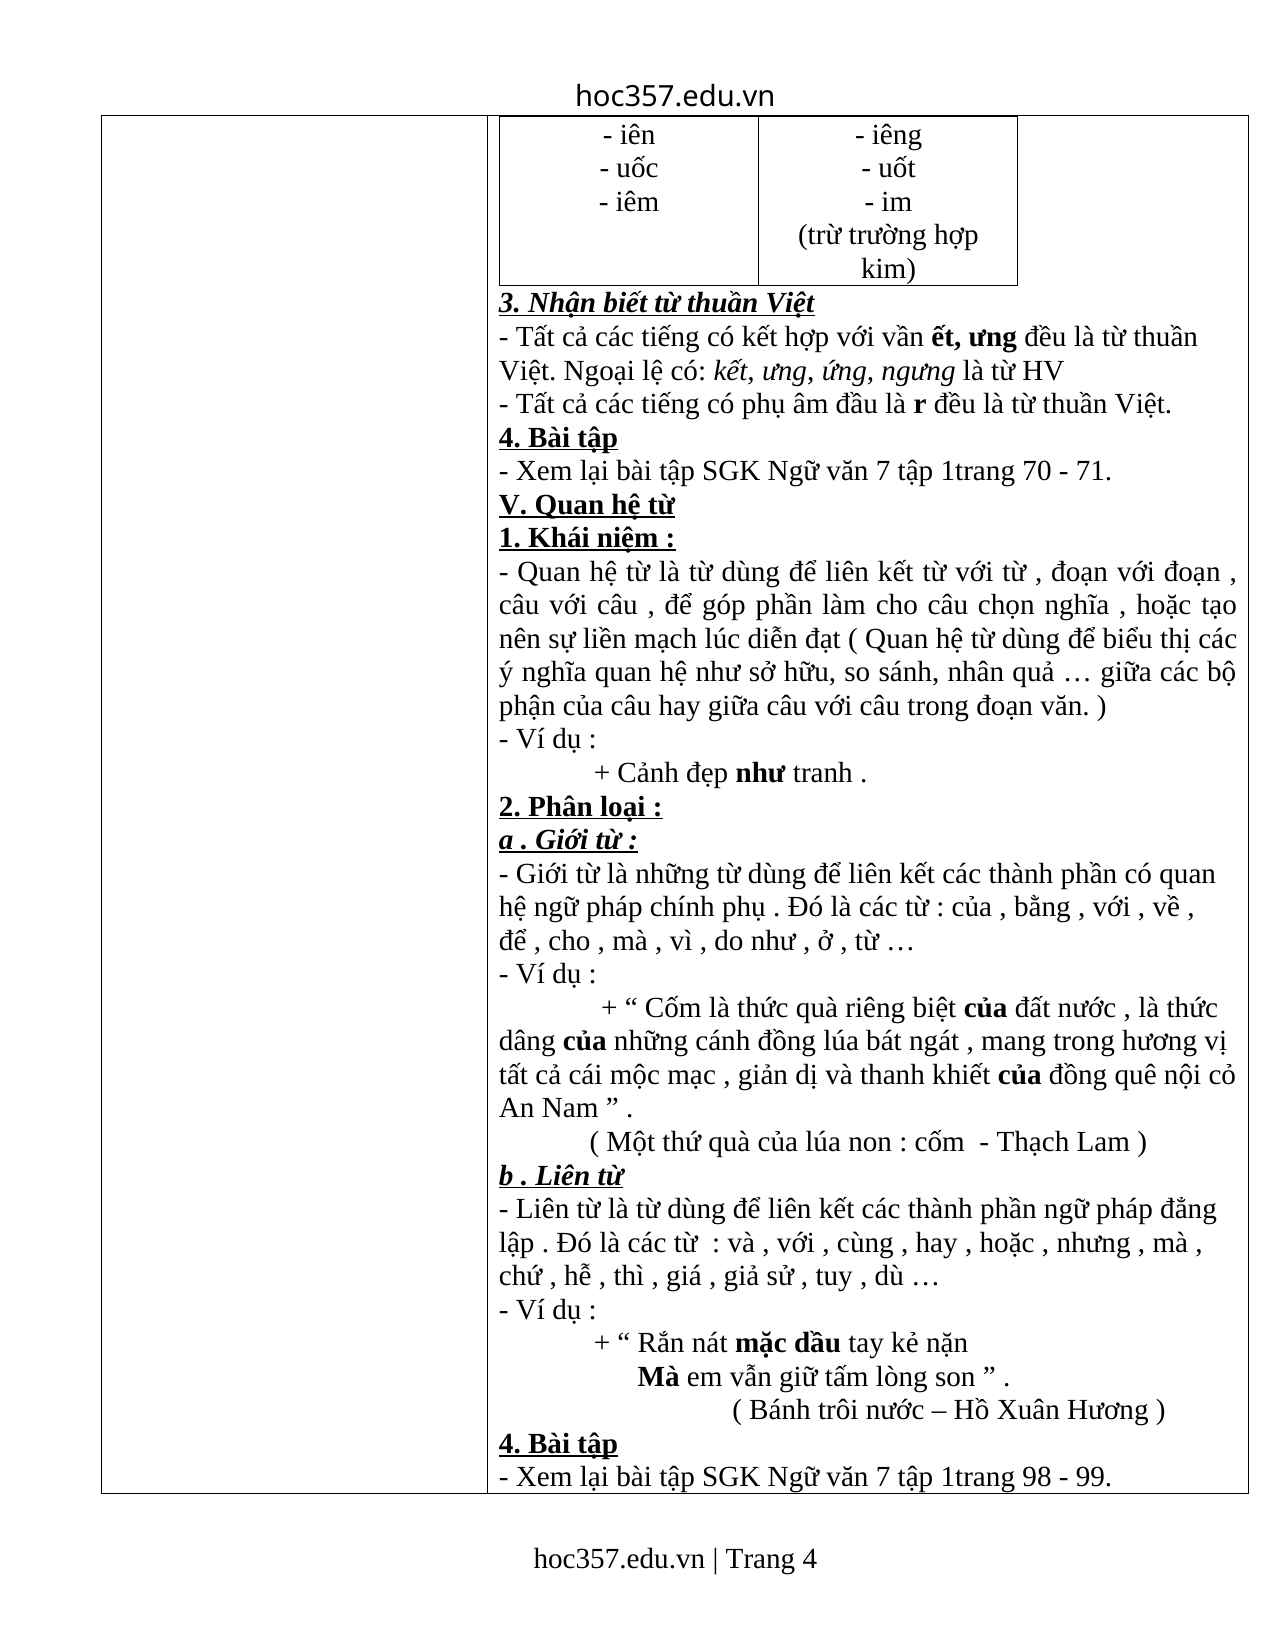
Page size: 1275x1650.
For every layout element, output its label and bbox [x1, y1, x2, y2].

table_header [488, 116, 1248, 1493]
table_header [102, 116, 487, 1493]
